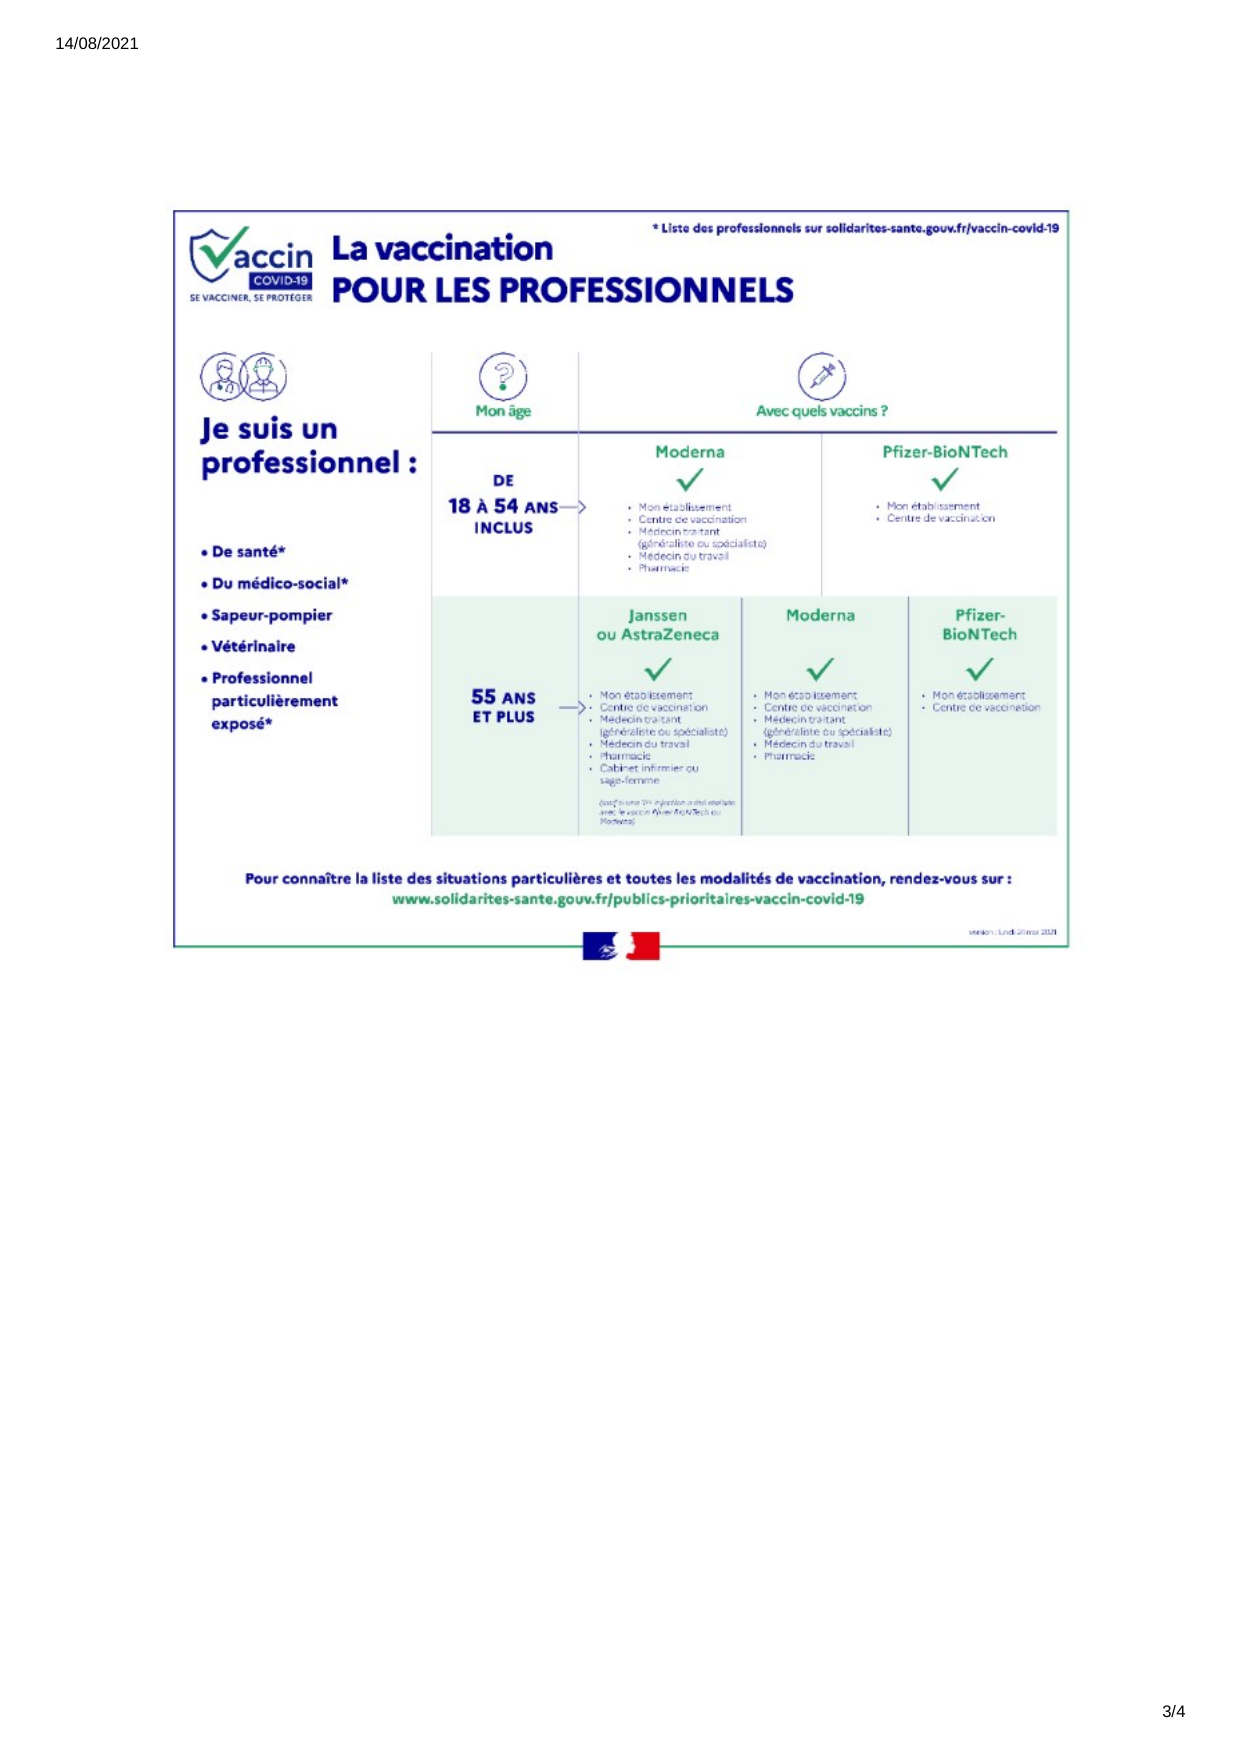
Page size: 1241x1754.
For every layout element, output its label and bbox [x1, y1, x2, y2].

picture [144, 181, 1099, 975]
